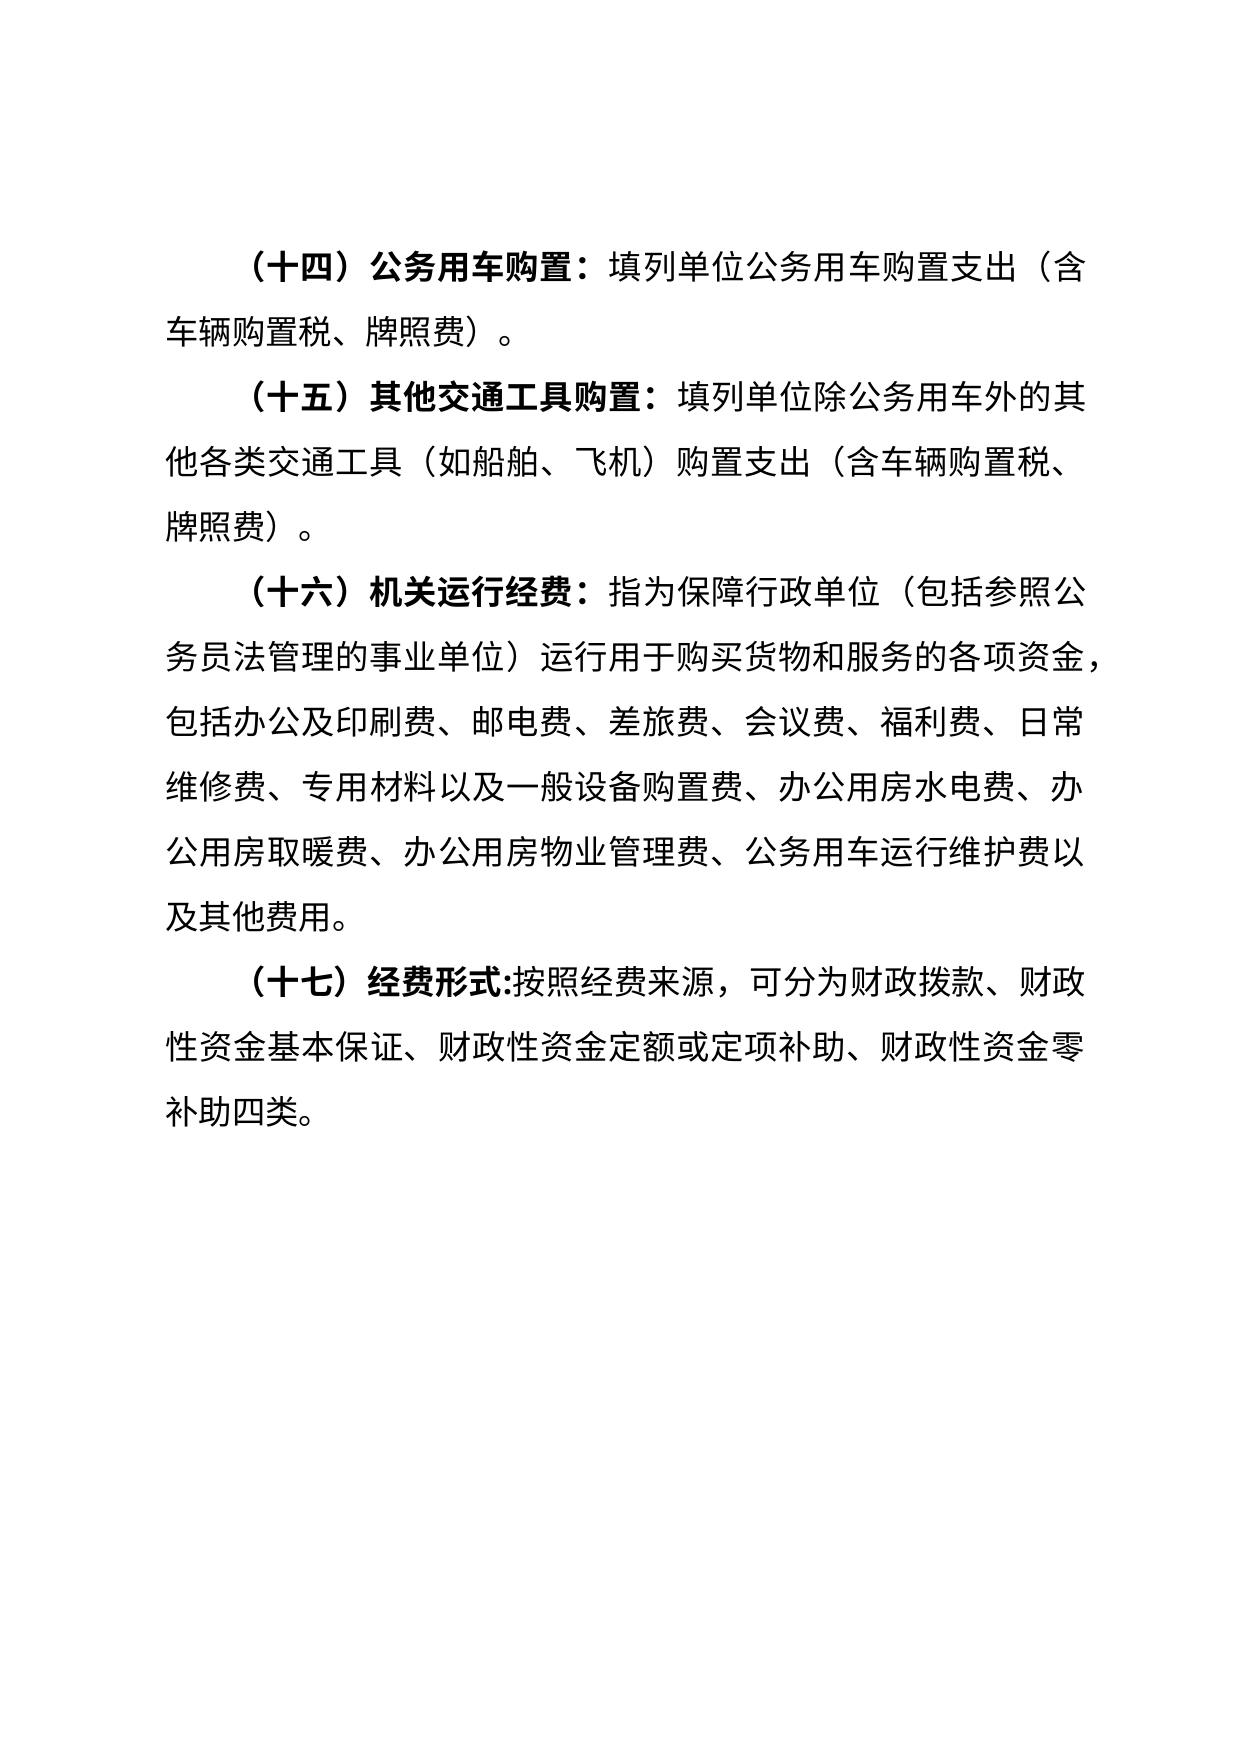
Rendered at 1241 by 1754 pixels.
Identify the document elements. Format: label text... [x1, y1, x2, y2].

text （十四）公务用车购置：填列单位公务用车购置支出（含车辆购置税、牌照费）。 [165, 233, 1087, 363]
text （十七）经费形式:按照经费来源，可分为财政拨款、财政性资金基本保证、财政性资金定额或定项补助、财政性资金零补助四类。 [165, 948, 1087, 1143]
text （十五）其他交通工具购置：填列单位除公务用车外的其他各类交通工具（如船舶、飞机）购置支出（含车辆购置税、牌照费）。 [165, 363, 1087, 558]
text （十六）机关运行经费：指为保障行政单位（包括参照公务员法管理的事业单位）运行用于购买货物和服务的各项资金，包括办公及印刷费、邮电费、差旅费、会议费、福利费、日常维修费、专用材料以及一般设备购置费、办公用房水电费、办公用房取暖费、办公用房物业管理费、公务用车运行维护费以及其他费用。 [165, 558, 1087, 948]
